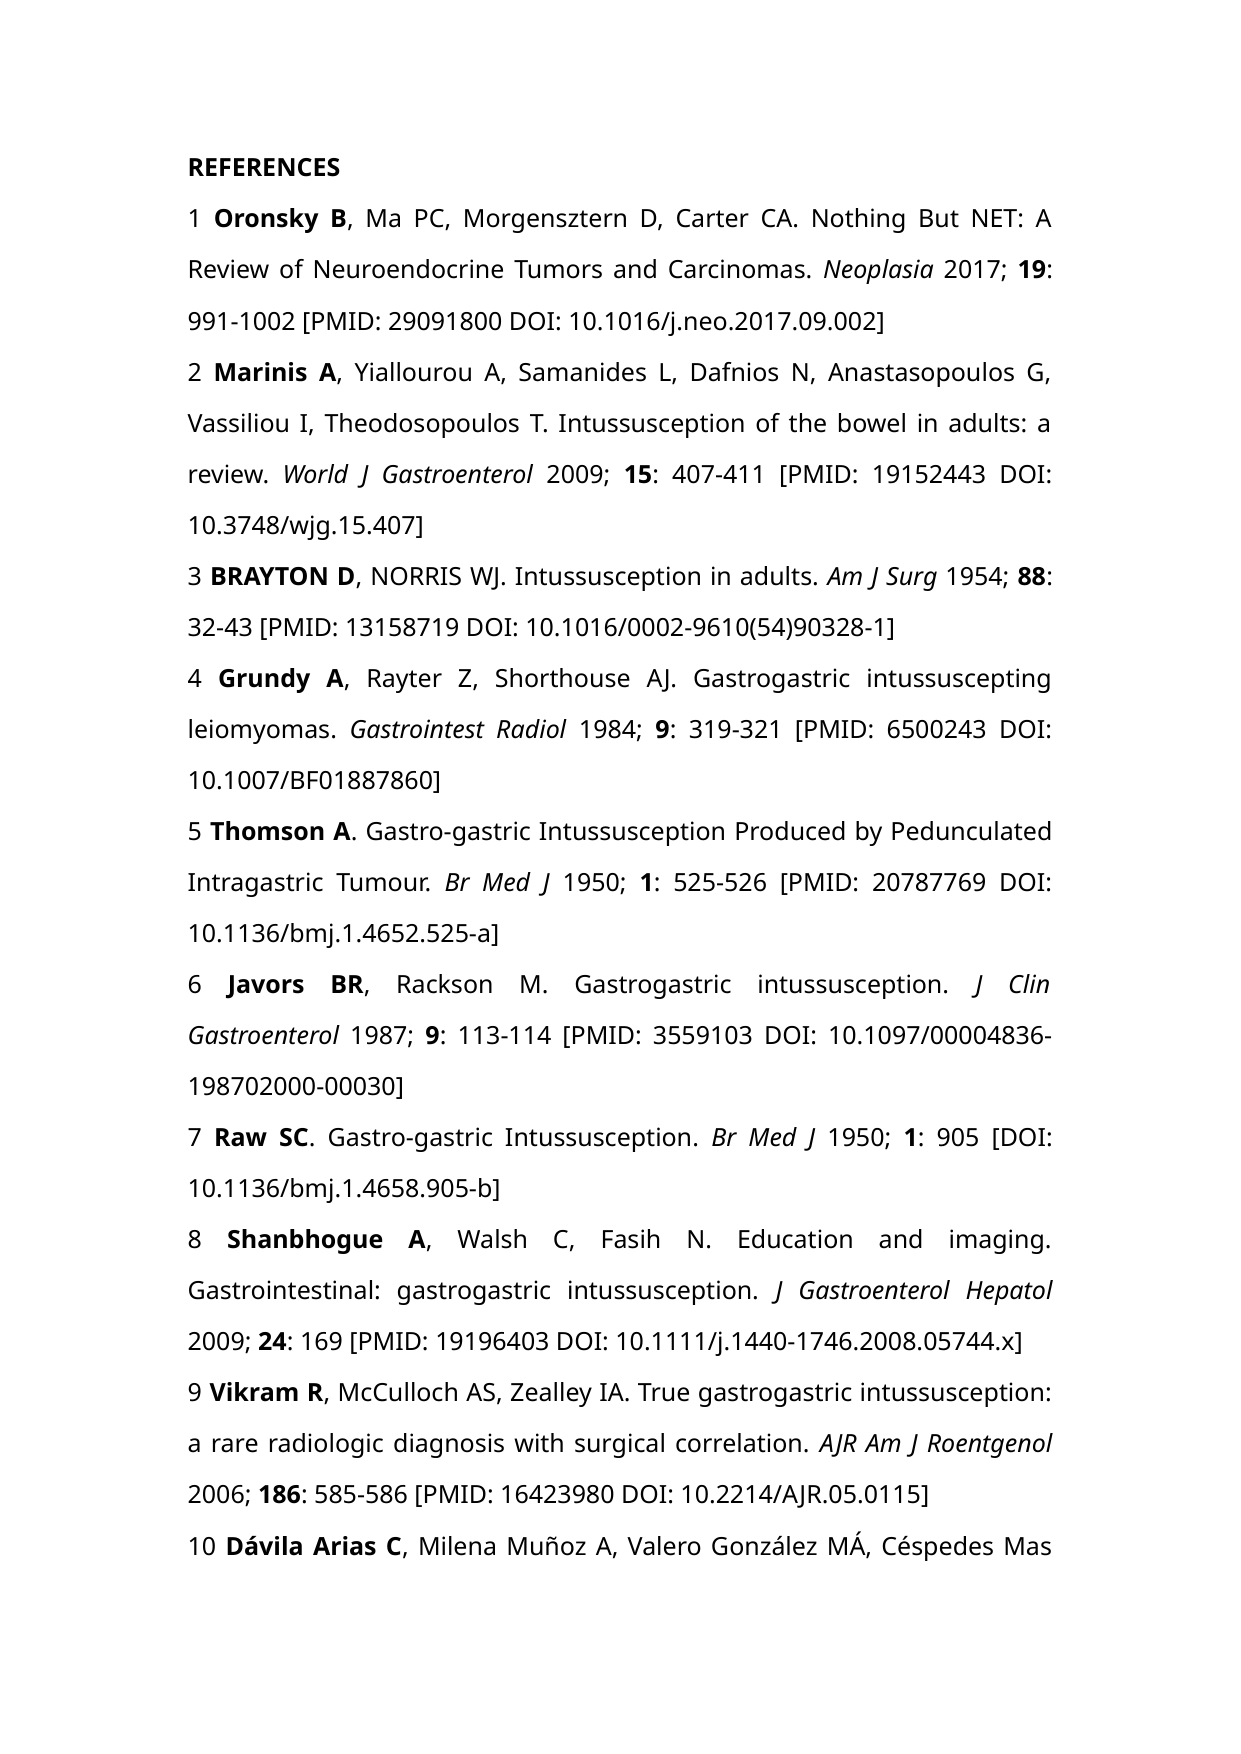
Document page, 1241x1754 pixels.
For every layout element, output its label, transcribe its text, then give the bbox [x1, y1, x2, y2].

text 4 Grundy A, Rayter Z, Shorthouse AJ. Gastrogastric intussuscepting leiomyomas. Gastrointest Radiol 1984; 9: 319-321 [PMID: 6500243 DOI: 10.1007/BF01887860] [187, 660, 1053, 797]
text 8 Shanbhogue A, Walsh C, Fasih N. Education and imaging. Gastrointestinal: gastrogastric intussusception. J Gastroenterol Hepatol 2009; 24: 169 [PMID: 19196403 DOI: 10.1111/j.1440-1746.2008.05744.x] [187, 1222, 1053, 1358]
text 3 BRAYTON D, NORRIS WJ. Intussusception in adults. Am J Surg 1954; 88: 32-43 [PMID: 13158719 DOI: 10.1016/0002-9610(54)90328-1] [187, 558, 1053, 643]
text REFERENCES [187, 150, 1053, 184]
text 6 Javors BR, Rackson M. Gastrogastric intussusception. J Clin Gastroenterol 1987; 9: 113-114 [PMID: 3559103 DOI: 10.1097/00004836-198702000-00030] [187, 967, 1053, 1103]
text 9 Vikram R, McCulloch AS, Zealley IA. True gastrogastric intussusception: a rare radiologic diagnosis with surgical correlation. AJR Am J Roentgenol 2006; 186: 585-586 [PMID: 16423980 DOI: 10.2214/AJR.05.0115] [187, 1375, 1053, 1511]
text 1 Oronsky B, Ma PC, Morgensztern D, Carter CA. Nothing But NET: A Review of Neuroendocrine Tumors and Carcinomas. Neoplasia 2017; 19: 991-1002 [PMID: 29091800 DOI: 10.1016/j.neo.2017.09.002] [187, 201, 1053, 337]
text 7 Raw SC. Gastro-gastric Intussusception. Br Med J 1950; 1: 905 [DOI: 10.1136/bmj.1.4658.905-b] [187, 1120, 1053, 1205]
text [187, 1528, 1053, 1562]
text 5 Thomson A. Gastro-gastric Intussusception Produced by Pedunculated Intragastric Tumour. Br Med J 1950; 1: 525-526 [PMID: 20787769 DOI: 10.1136/bmj.1.4652.525-a] [187, 813, 1053, 950]
text 2 Marinis A, Yiallourou A, Samanides L, Dafnios N, Anastasopoulos G, Vassiliou I, Theodosopoulos T. Intussusception of the bowel in adults: a review. World J Gastroenterol 2009; 15: 407-411 [PMID: 19152443 DOI: 10.3748/wjg.15.407] [187, 354, 1053, 541]
